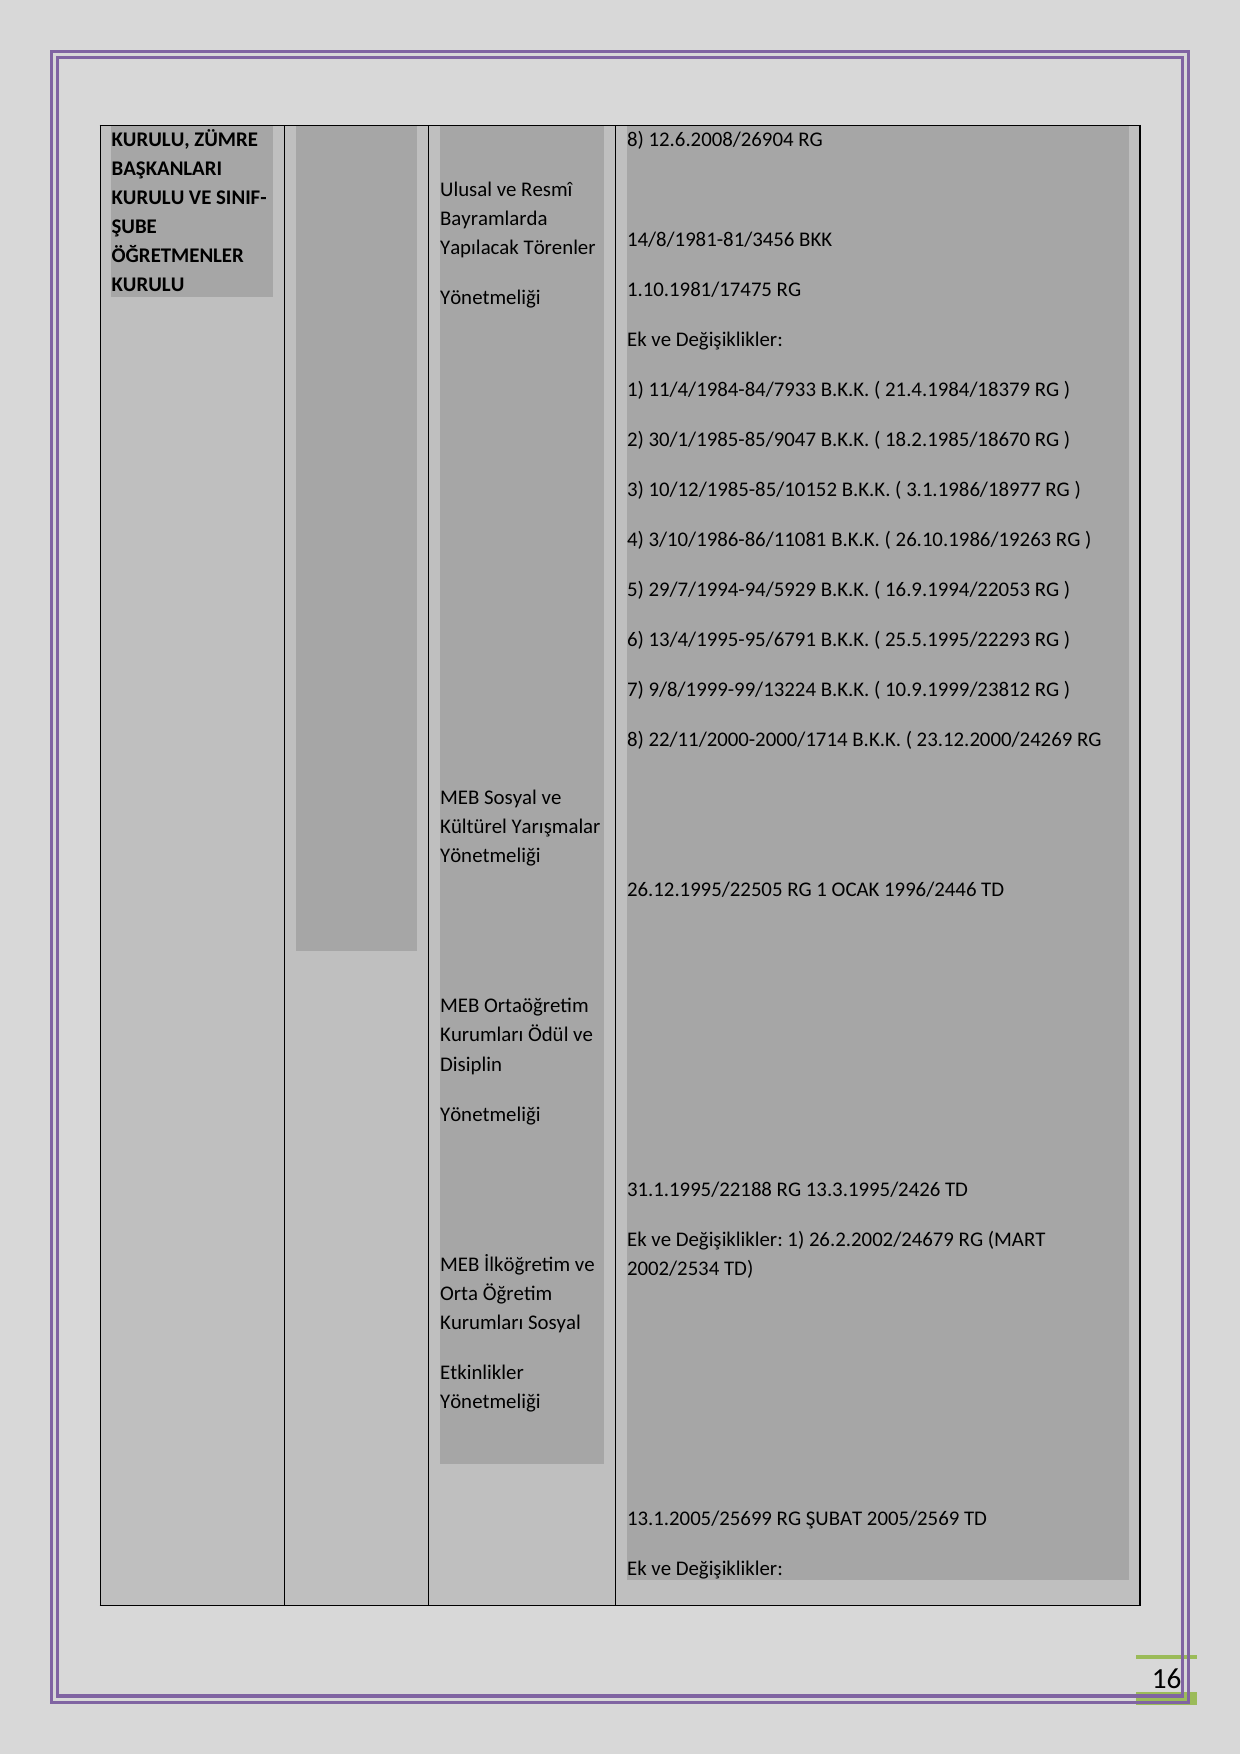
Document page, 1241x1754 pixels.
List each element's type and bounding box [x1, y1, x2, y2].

table_cell [101, 126, 284, 1605]
table_cell [616, 126, 1139, 1605]
table_cell [429, 126, 615, 1605]
table_cell [285, 126, 428, 1605]
